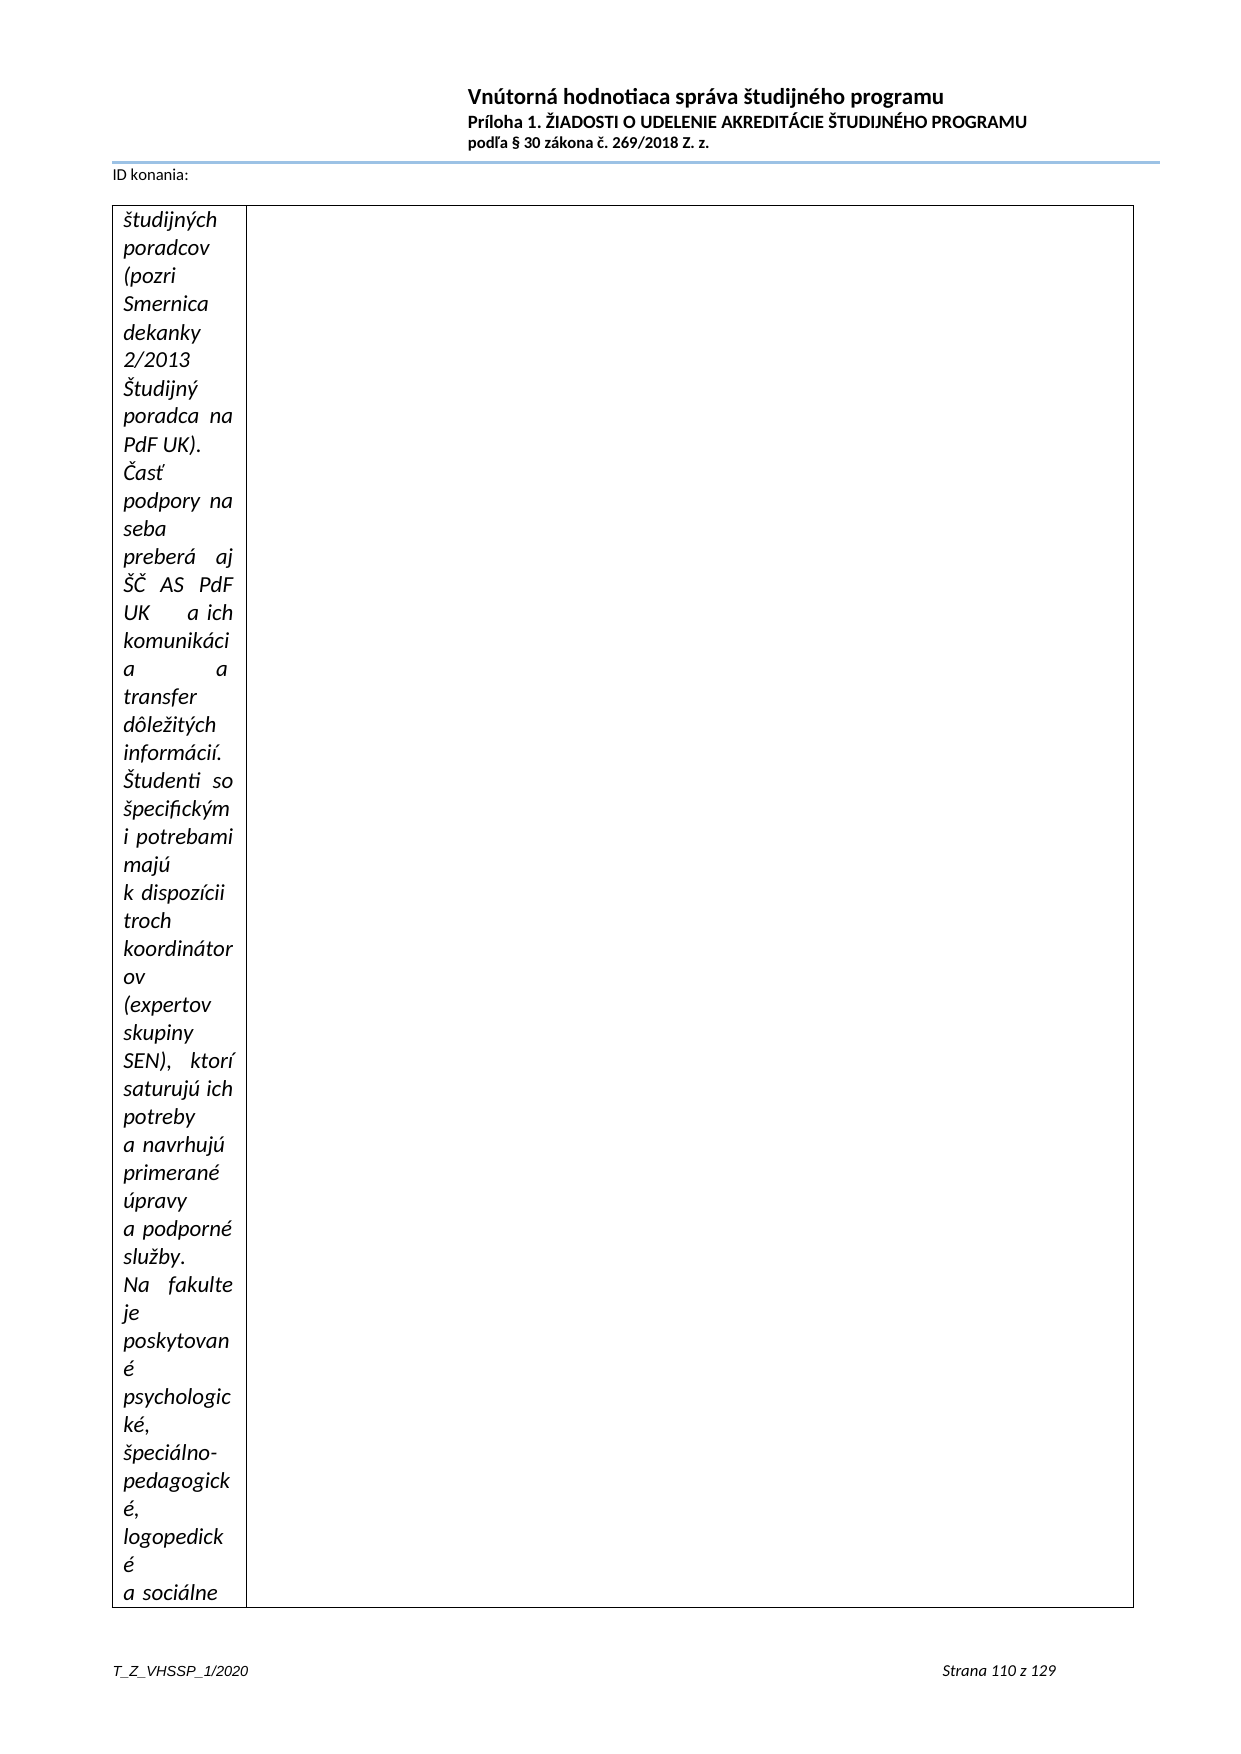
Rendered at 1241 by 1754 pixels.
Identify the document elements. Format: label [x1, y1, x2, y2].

table_cell [247, 206, 1133, 1607]
table_cell [113, 206, 246, 1607]
